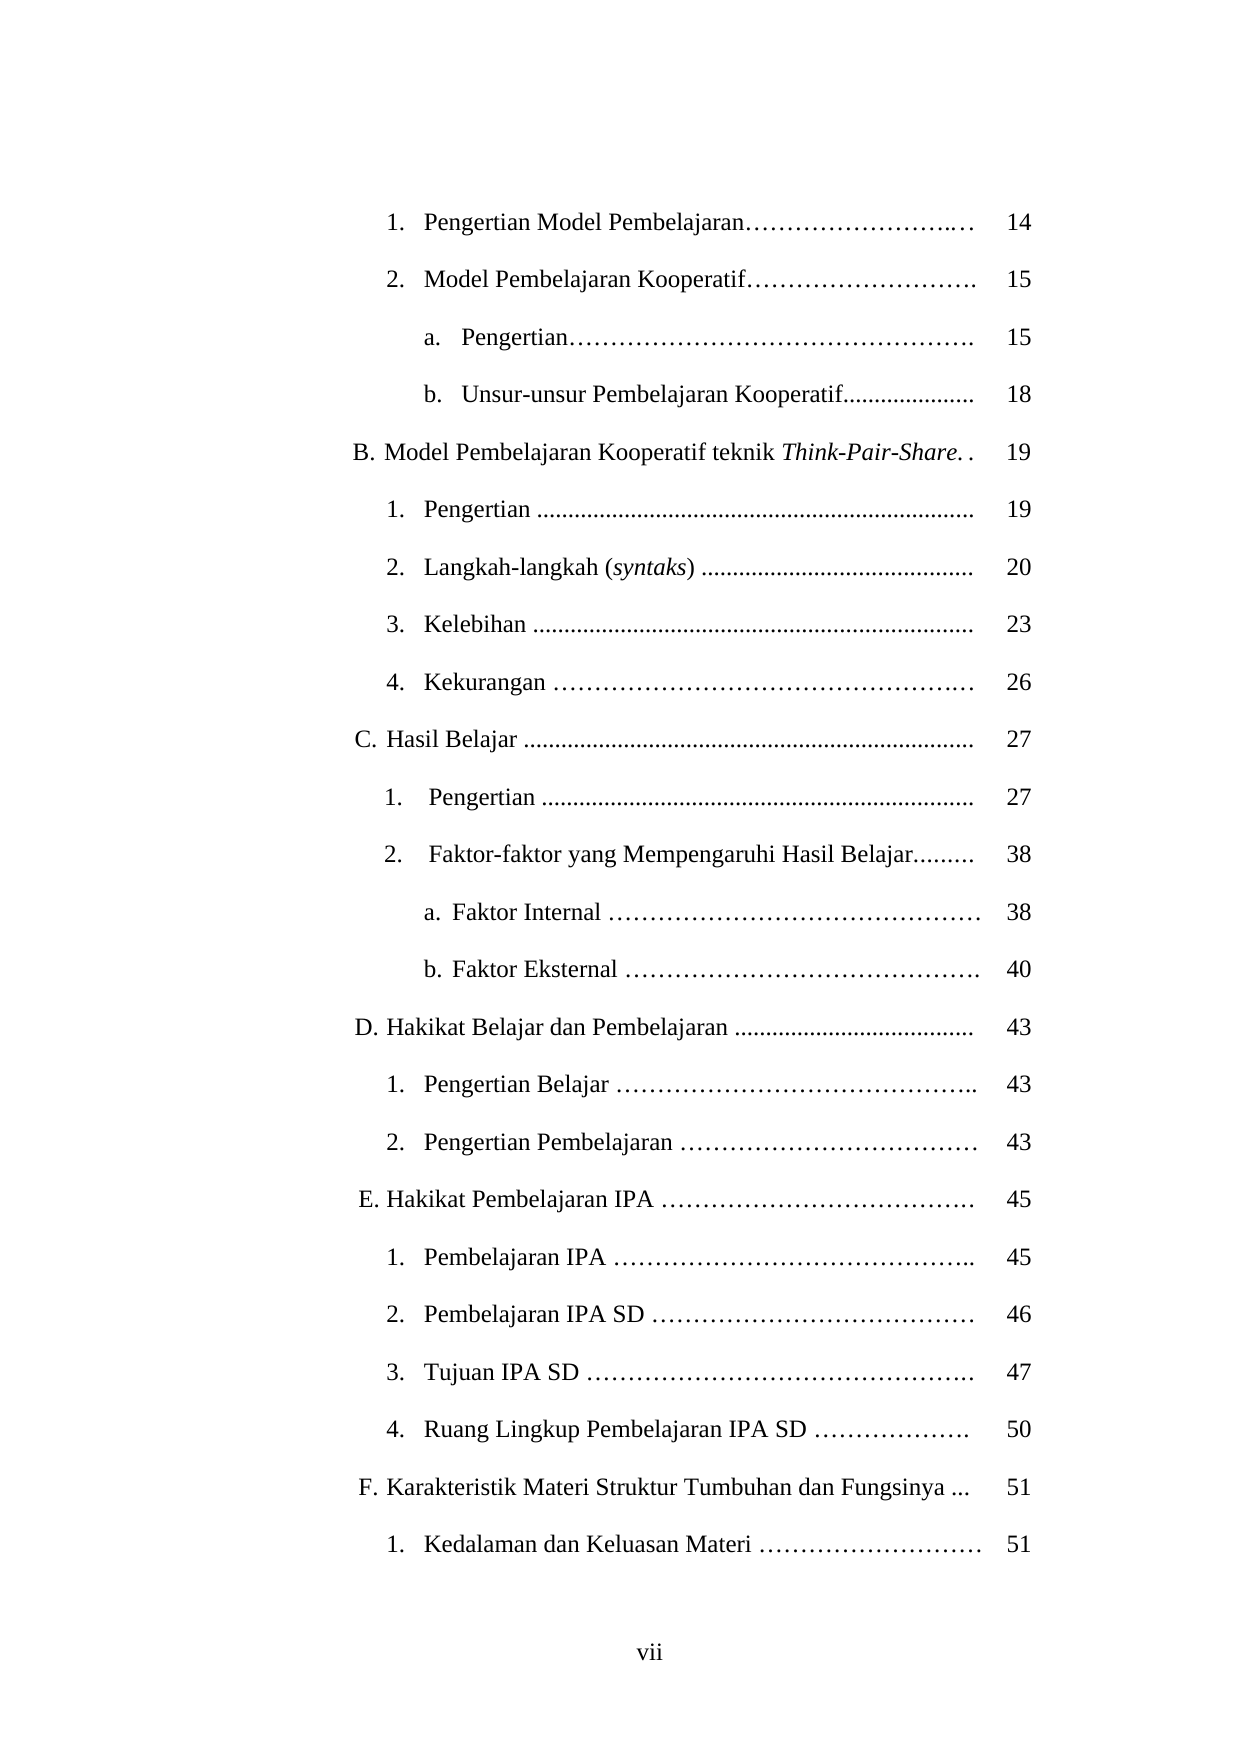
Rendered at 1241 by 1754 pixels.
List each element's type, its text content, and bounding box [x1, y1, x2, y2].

list Kelebihan 23 [386, 609, 1063, 638]
list Tujuan IPA SD ……………………………………… 47 [386, 1357, 1063, 1386]
list Model Pembelajaran Kooperatif teknik Think-Pair-Share 19 [352, 437, 1063, 466]
list Pembelajaran IPA SD ………………………………… 46 [386, 1299, 1063, 1328]
list Ruang Lingkup Pembelajaran IPA SD ………………. 50 [386, 1414, 1063, 1443]
list Kekurangan ………………………………………… 26 [386, 667, 1063, 696]
list Faktor Eksternal ……………………………………. 40 [424, 954, 1063, 983]
list Kedalaman dan Keluasan Materi ……………………… 51 [386, 1529, 1063, 1558]
list Hasil Belajar 27 [354, 724, 1063, 753]
list Faktor-faktor yang Mempengaruhi Hasil Belajar 38 [384, 839, 1063, 868]
list Pengertian…………………………………………. 15 [423, 322, 1063, 351]
list Faktor Internal ……………………………………… 38 [424, 897, 1063, 926]
list Pengertian Belajar …………………………………….. 43 [386, 1069, 1063, 1098]
list Model Pembelajaran Kooperatif………………………. 15 [386, 264, 1063, 293]
list Pengertian Model Pembelajaran……………………. 14 [386, 207, 1063, 236]
list Pembelajaran IPA …………………………………….. 45 [386, 1242, 1063, 1271]
list Hakikat Pembelajaran IPA ……………………………… 45 [358, 1184, 1063, 1213]
list Karakteristik Materi Struktur Tumbuhan dan Fungsinya .. 51 [358, 1472, 1063, 1501]
list Pengertian 27 [384, 782, 1063, 811]
list Pengertian 19 [386, 494, 1063, 523]
list Pengertian Pembelajaran ……………………………… 43 [386, 1127, 1063, 1156]
list Langkah-langkah (syntaks) 20 [386, 552, 1063, 581]
list Unsur-unsur Pembelajaran Kooperatif 18 [423, 379, 1063, 408]
list Hakikat Belajar dan Pembelajaran 43 [354, 1012, 1063, 1041]
